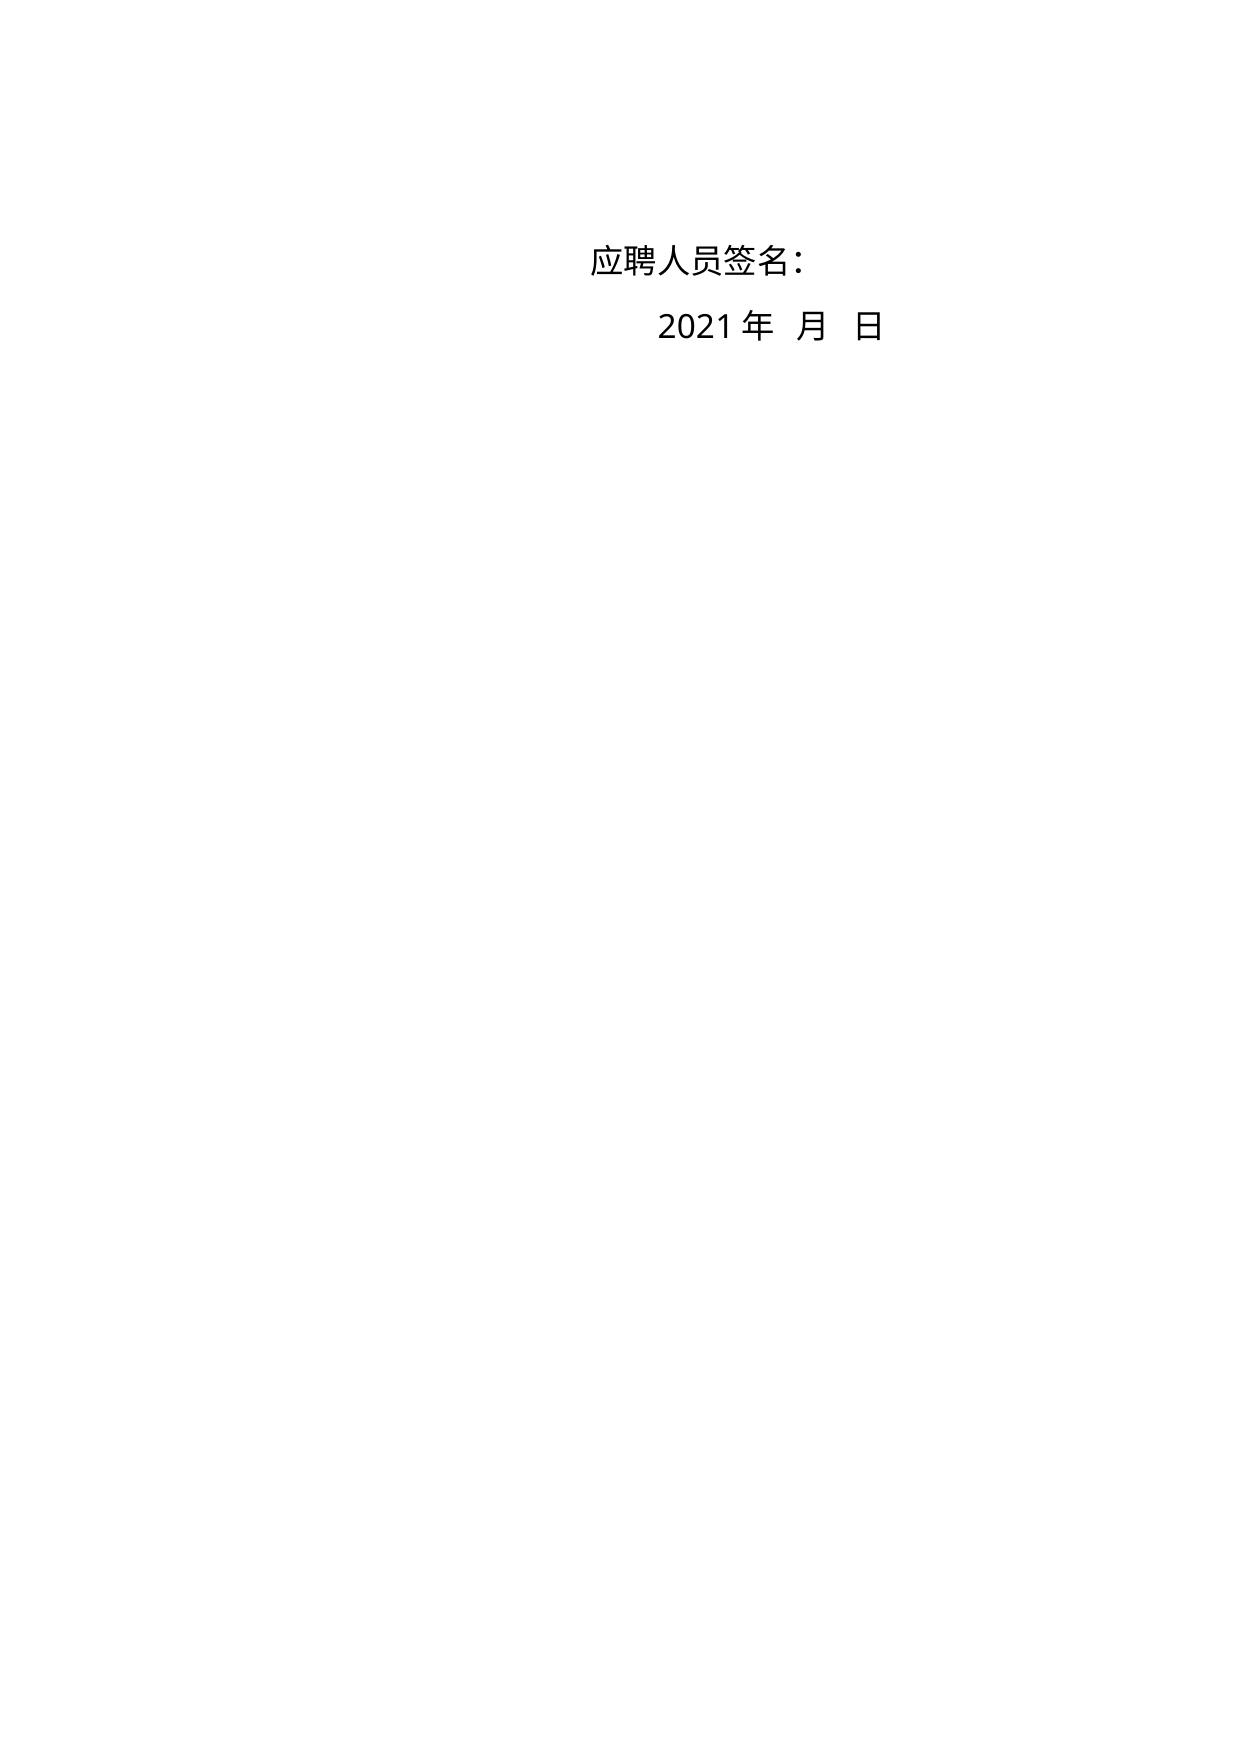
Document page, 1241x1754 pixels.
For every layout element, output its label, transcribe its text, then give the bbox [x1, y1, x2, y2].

text 2021年 月 日 [187, 292, 1053, 357]
text 应聘人员签名： [187, 227, 1053, 292]
